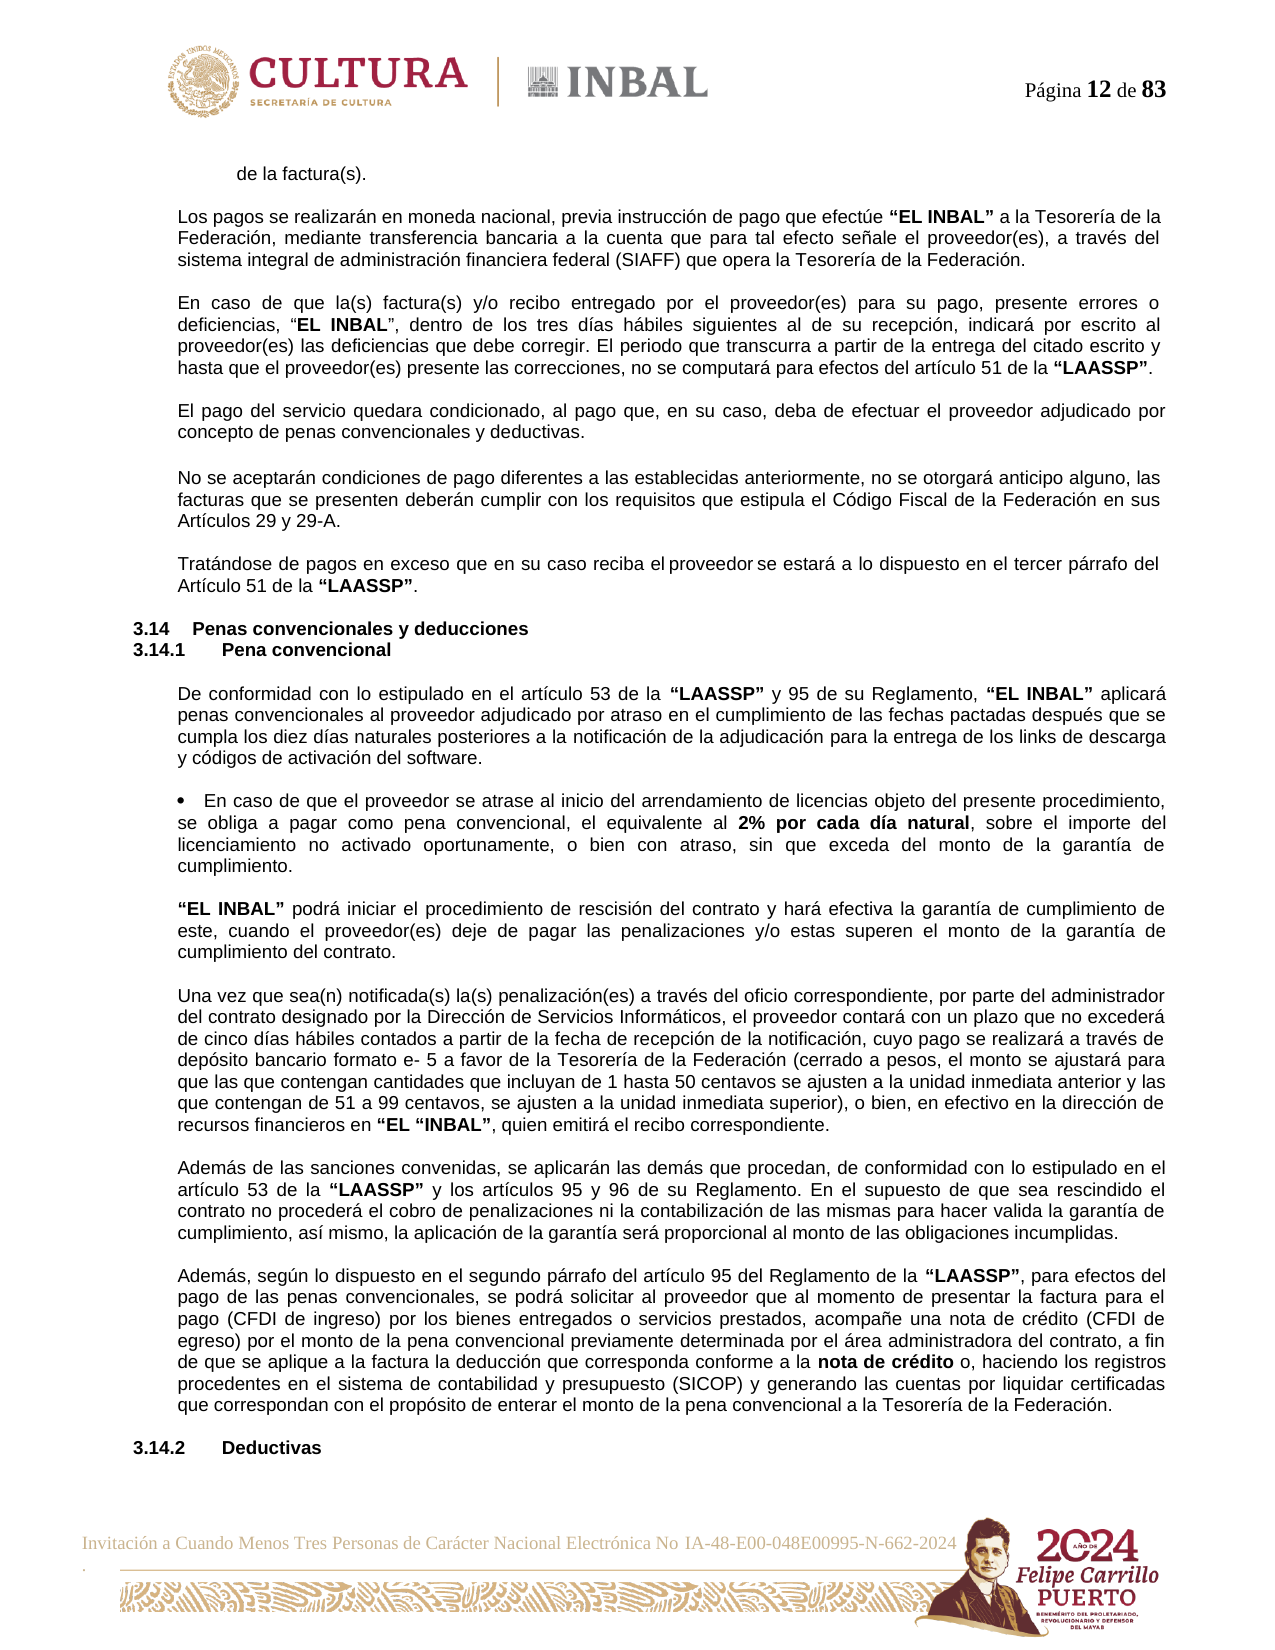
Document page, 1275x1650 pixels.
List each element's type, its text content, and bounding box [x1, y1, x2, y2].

text En caso de que la(s) factura(s) y/o recibo entregado por el proveedor(es) para su pago, presente errores o deficiencias, “EL INBAL”, dentro de los tres días hábiles siguientes al de su recepción, indicará por escrito al proveedor(es) las deficiencias que debe corregir. El periodo que transcurra a partir de la entrega del citado escrito y hasta que el proveedor(es) presente las correcciones, no se computará para efectos del artículo 51 de la “LAASSP”. [177, 292, 1161, 378]
text Tratándose de pagos en exceso que en su caso reciba el proveedor se estará a lo dispuesto en el tercer párrafo del Artículo 51 de la “LAASSP”. [177, 553, 1161, 596]
text Además, según lo dispuesto en el segundo párrafo del artículo 95 del Reglamento de la “LAASSP”, para efectos del pago de las penas convencionales, se podrá solicitar al proveedor que al momento de presentar la factura para el pago (CFDI de ingreso) por los bienes entregados o servicios prestados, acompañe una nota de crédito (CFDI de egreso) por el monto de la pena convencional previamente determinada por el área administradora del contrato, a fin de que se aplique a la factura la deducción que corresponda conforme a la nota de crédito o, haciendo los registros procedentes en el sistema de contabilidad y presupuesto (SICOP) y generando las cuentas por liquidar certificadas que correspondan con el propósito de enterar el monto de la pena convencional a la Tesorería de la Federación. [177, 1265, 1166, 1416]
list Pena convencional [133, 639, 1166, 661]
text “EL INBAL” podrá iniciar el procedimiento de rescisión del contrato y hará efectiva la garantía de cumplimiento de este, cuando el proveedor(es) deje de pagar las penalizaciones y/o estas superen el monto de la garantía de cumplimiento del contrato. [177, 898, 1166, 963]
text No se aceptarán condiciones de pago diferentes a las establecidas anteriormente, no se otorgará anticipo alguno, las facturas que se presenten deberán cumplir con los requisitos que estipula el Código Fiscal de la Federación en sus Artículos 29 y 29-A. [177, 467, 1161, 531]
text El pago del servicio quedara condicionado, al pago que, en su caso, deba de efectuar el proveedor adjudicado por concepto de penas convencionales y deductivas. [177, 400, 1166, 443]
text Además de las sanciones convenidas, se aplicarán las demás que procedan, de conformidad con lo estipulado en el artículo 53 de la “LAASSP” y los artículos 95 y 96 de su Reglamento. En el supuesto de que sea rescindido el contrato no procederá el cobro de penalizaciones ni la contabilización de las mismas para hacer valida la garantía de cumplimiento, así mismo, la aplicación de la garantía será proporcional al monto de las obligaciones incumplidas. [177, 1157, 1166, 1243]
text Los pagos se realizarán en moneda nacional, previa instrucción de pago que efectúe “EL INBAL” a la Tesorería de la Federación, mediante transferencia bancaria a la cuenta que para tal efecto señale el proveedor(es), a través del sistema integral de administración financiera federal (SIAFF) que opera la Tesorería de la Federación. [177, 206, 1161, 270]
picture [50, 1517, 1225, 1650]
picture [75, 0, 800, 163]
text Una vez que sea(n) notificada(s) la(s) penalización(es) a través del oficio correspondiente, por parte del administrador del contrato designado por la Dirección de Servicios Informáticos, el proveedor contará con un plazo que no excederá de cinco días hábiles contados a partir de la fecha de recepción de la notificación, cuyo pago se realizará a través de depósito bancario formato e- 5 a favor de la Tesorería de la Federación (cerrado a pesos, el monto se ajustará para que las que contengan cantidades que incluyan de 1 hasta 50 centavos se ajusten a la unidad inmediata anterior y las que contengan de 51 a 99 centavos, se ajusten a la unidad inmediata superior), o bien, en efectivo en la dirección de recursos financieros en “EL “INBAL”, quien emitirá el recibo correspondiente. [177, 984, 1166, 1135]
list Penas convencionales y deducciones [133, 618, 1166, 639]
list En caso de que el proveedor se atrase al inicio del arrendamiento de licencias objeto del presente procedimiento, se obliga a pagar como pena convencional, el equivalente al 2% por cada día natural, sobre el importe del licenciamiento no activado oportunamente, o bien con atraso, sin que exceda del monto de la garantía de cumplimiento. [177, 790, 1166, 877]
list Deductivas [133, 1437, 1166, 1459]
text De conformidad con lo estipulado en el artículo 53 de la “LAASSP” y 95 de su Reglamento, “EL INBAL” aplicará penas convencionales al proveedor adjudicado por atraso en el cumplimiento de las fechas pactadas después que se cumpla los diez días naturales posteriores a la notificación de la adjudicación para la entrega de los links de descarga y códigos de activación del software. [177, 682, 1166, 769]
